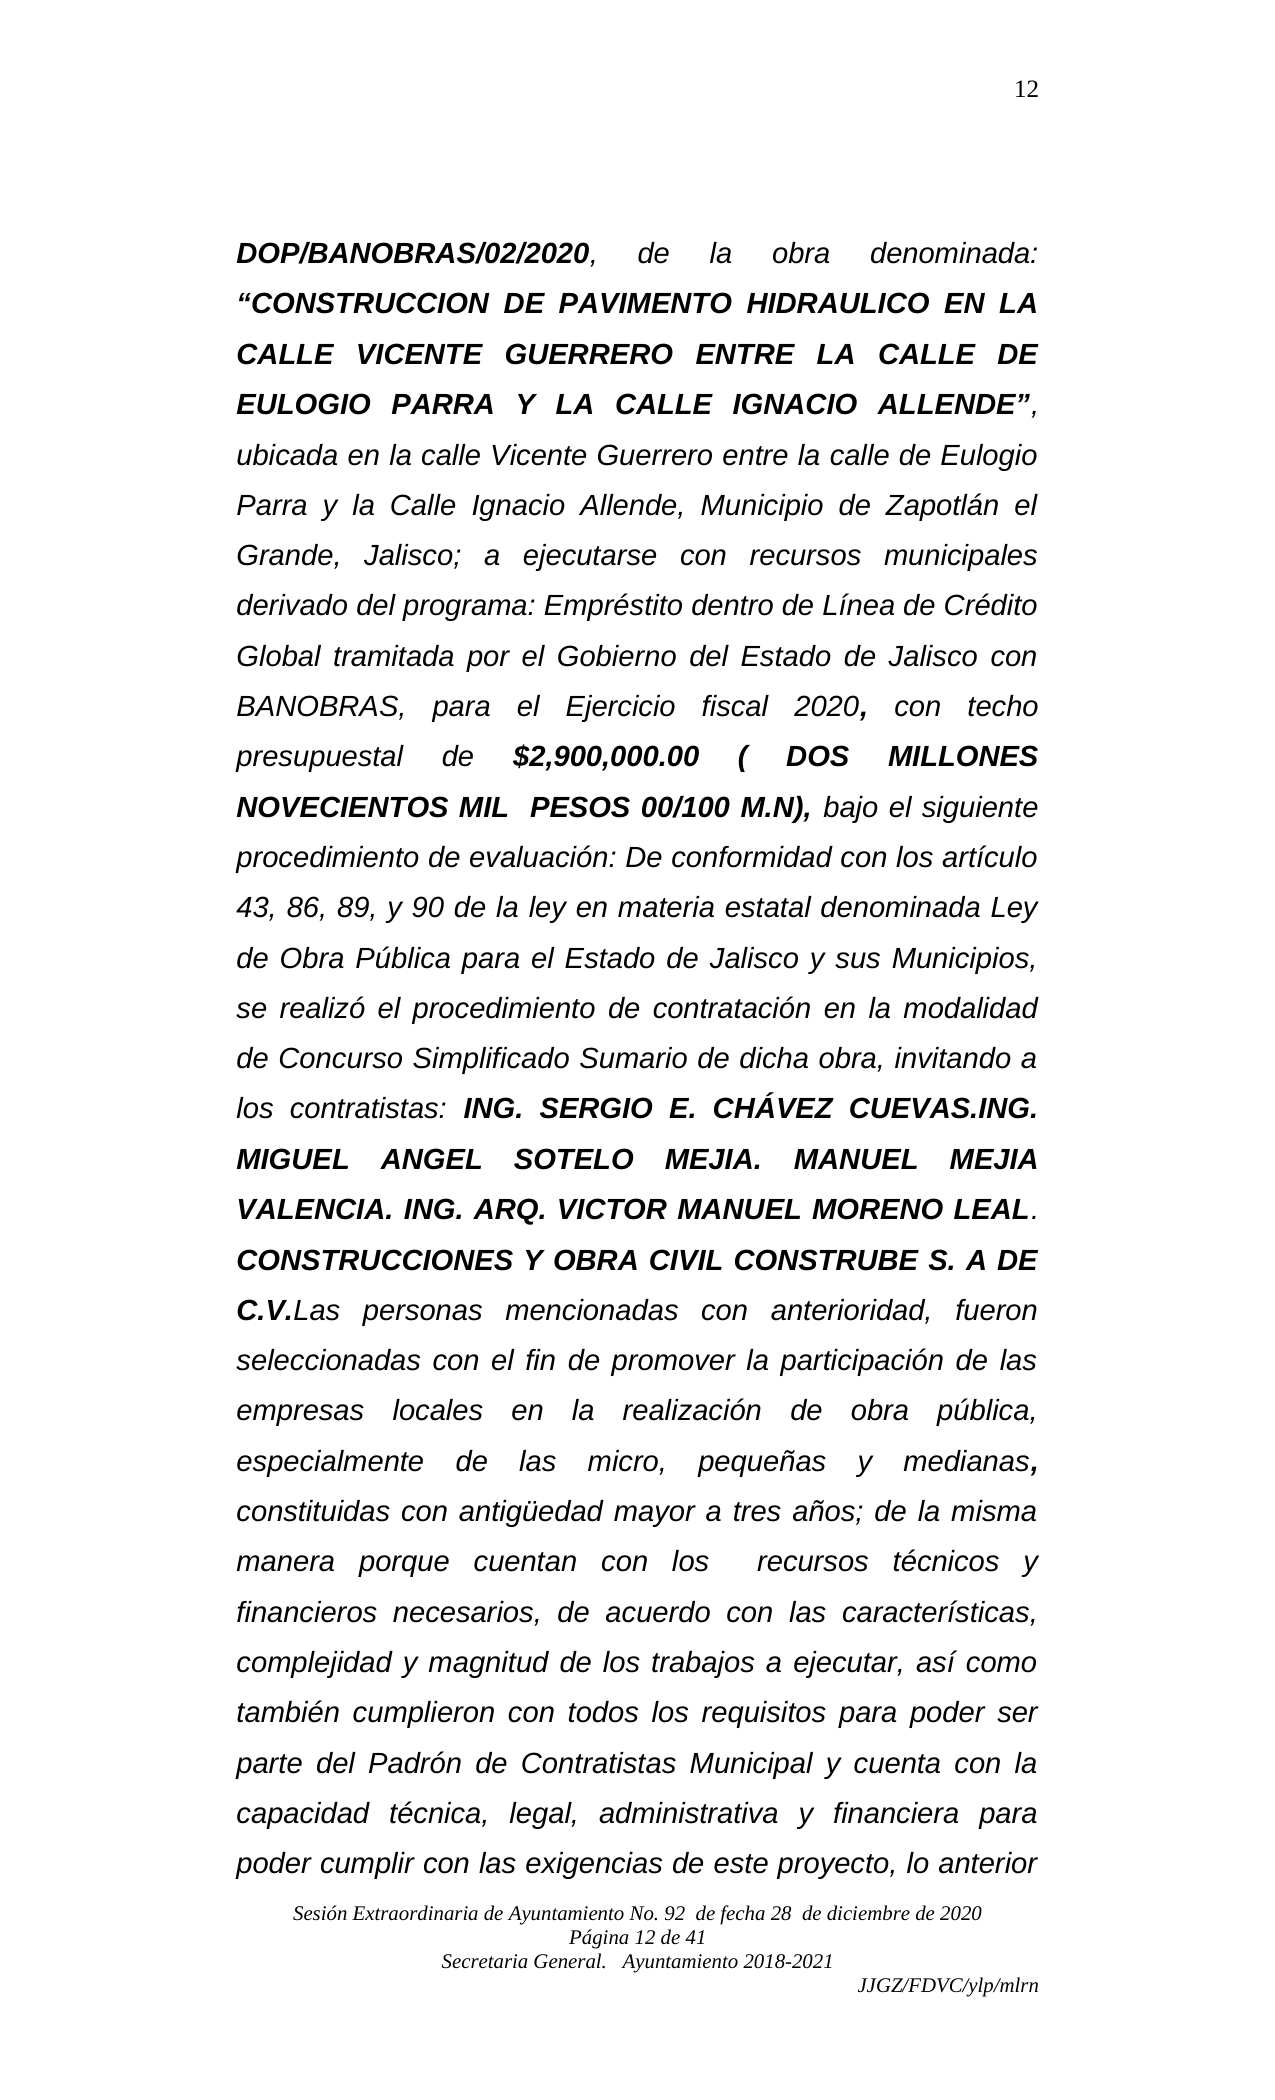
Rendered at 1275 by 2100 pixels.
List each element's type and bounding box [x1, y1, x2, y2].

text [236, 236, 1039, 1880]
